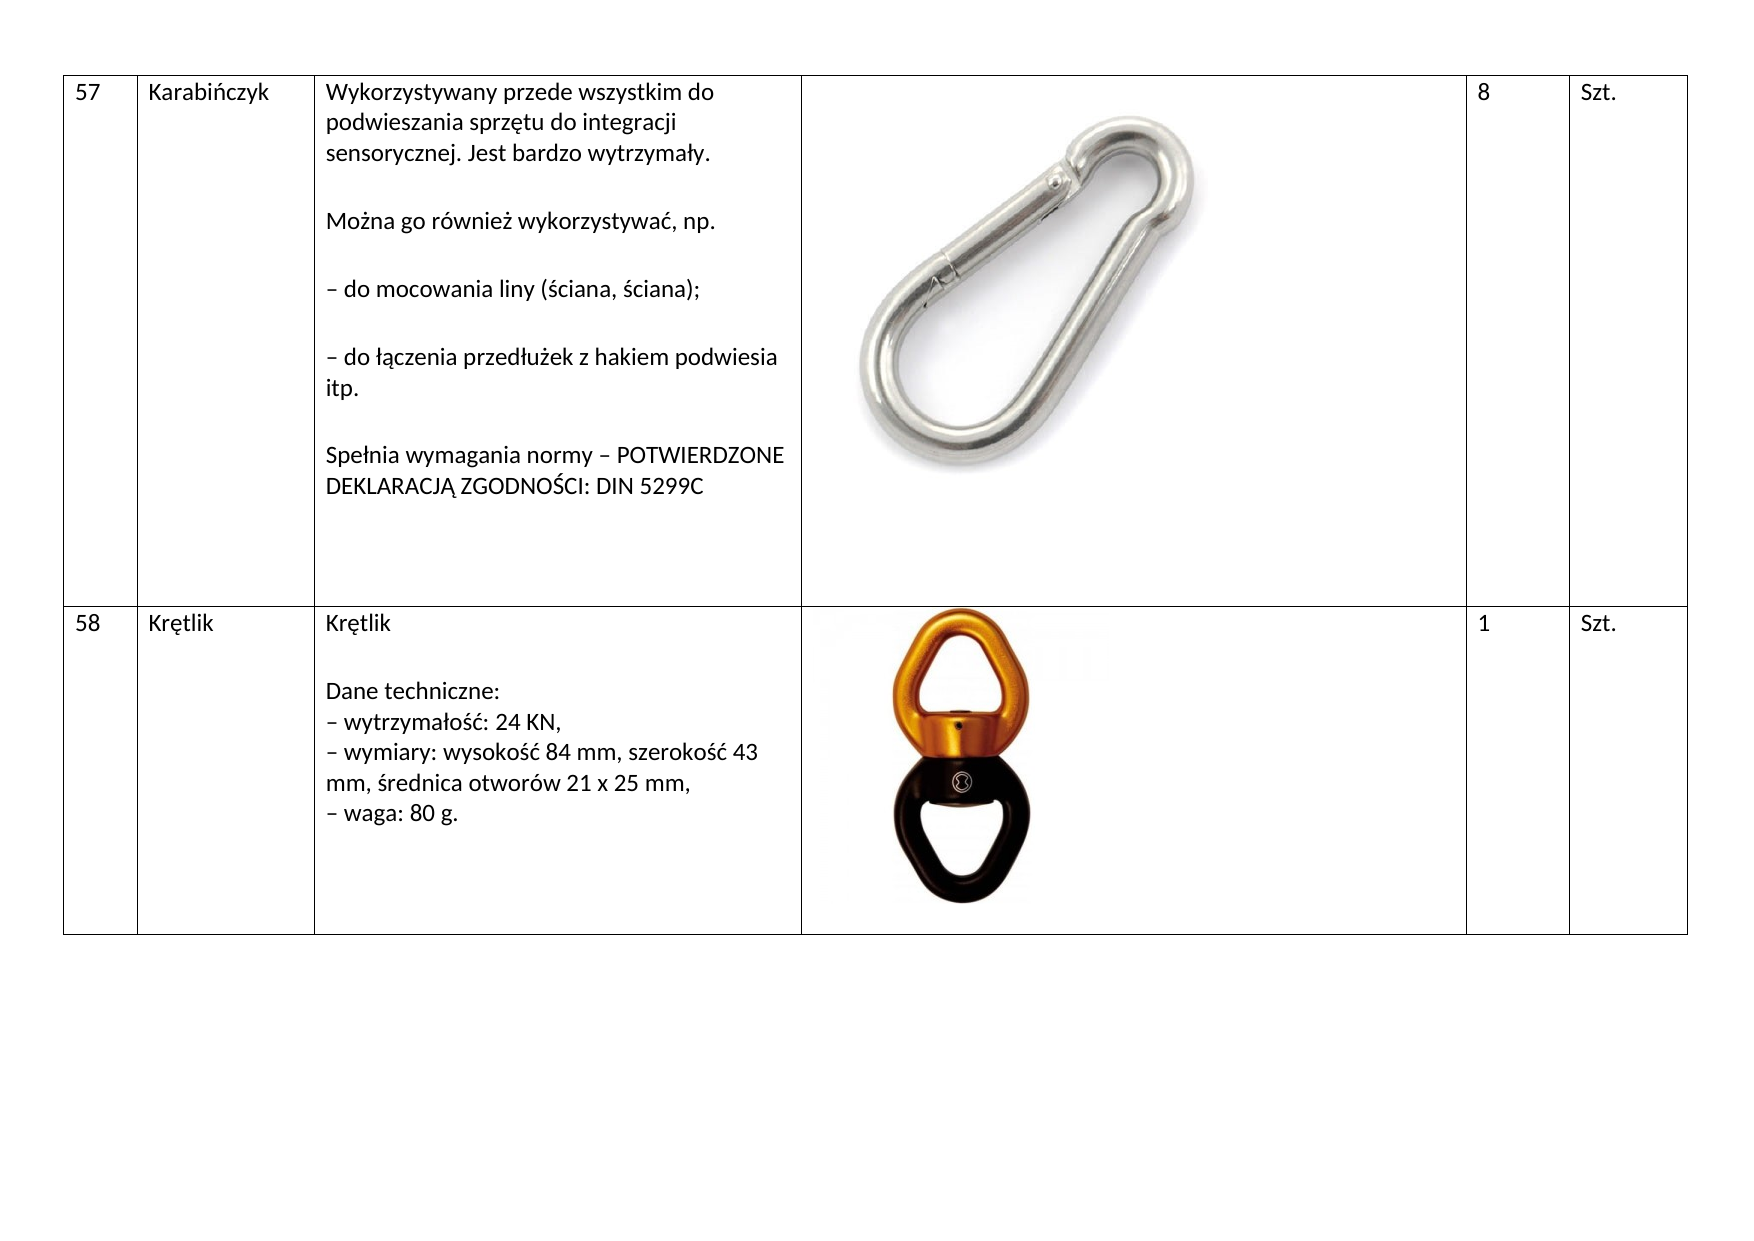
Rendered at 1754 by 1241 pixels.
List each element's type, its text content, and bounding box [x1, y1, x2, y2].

table_cell [802, 76, 1466, 606]
table_cell 57 [64, 76, 137, 606]
table_cell Karabińczyk [138, 76, 314, 606]
picture [812, 607, 1109, 904]
table_cell Krętlik Dane techniczne: – wytrzymałość: 24 KN, – wymiary: wysokość 84 mm, szerokość 43 mm, średnica otworów 21 x 25 mm, – waga: 80 g. [315, 607, 801, 933]
table_cell 8 [1467, 76, 1569, 606]
table_cell Szt. [1570, 607, 1687, 933]
table_cell 58 [64, 607, 137, 933]
table_cell Krętlik [138, 607, 314, 933]
table_cell Wykorzystywany przede wszystkim do podwieszania sprzętu do integracji sensorycznej. Jest bardzo wytrzymały. Można go również wykorzystywać, np. – do mocowania liny (ściana, ściana); – do łączenia przedłużek z hakiem podwiesia itp. Spełnia wymagania normy – POTWIERDZONE DEKLARACJĄ ZGODNOŚCI: DIN 5299C [315, 76, 801, 606]
table_cell 1 [1467, 607, 1569, 933]
table_cell [802, 607, 1466, 933]
table_cell Szt. [1570, 76, 1687, 606]
picture [812, 76, 1238, 501]
